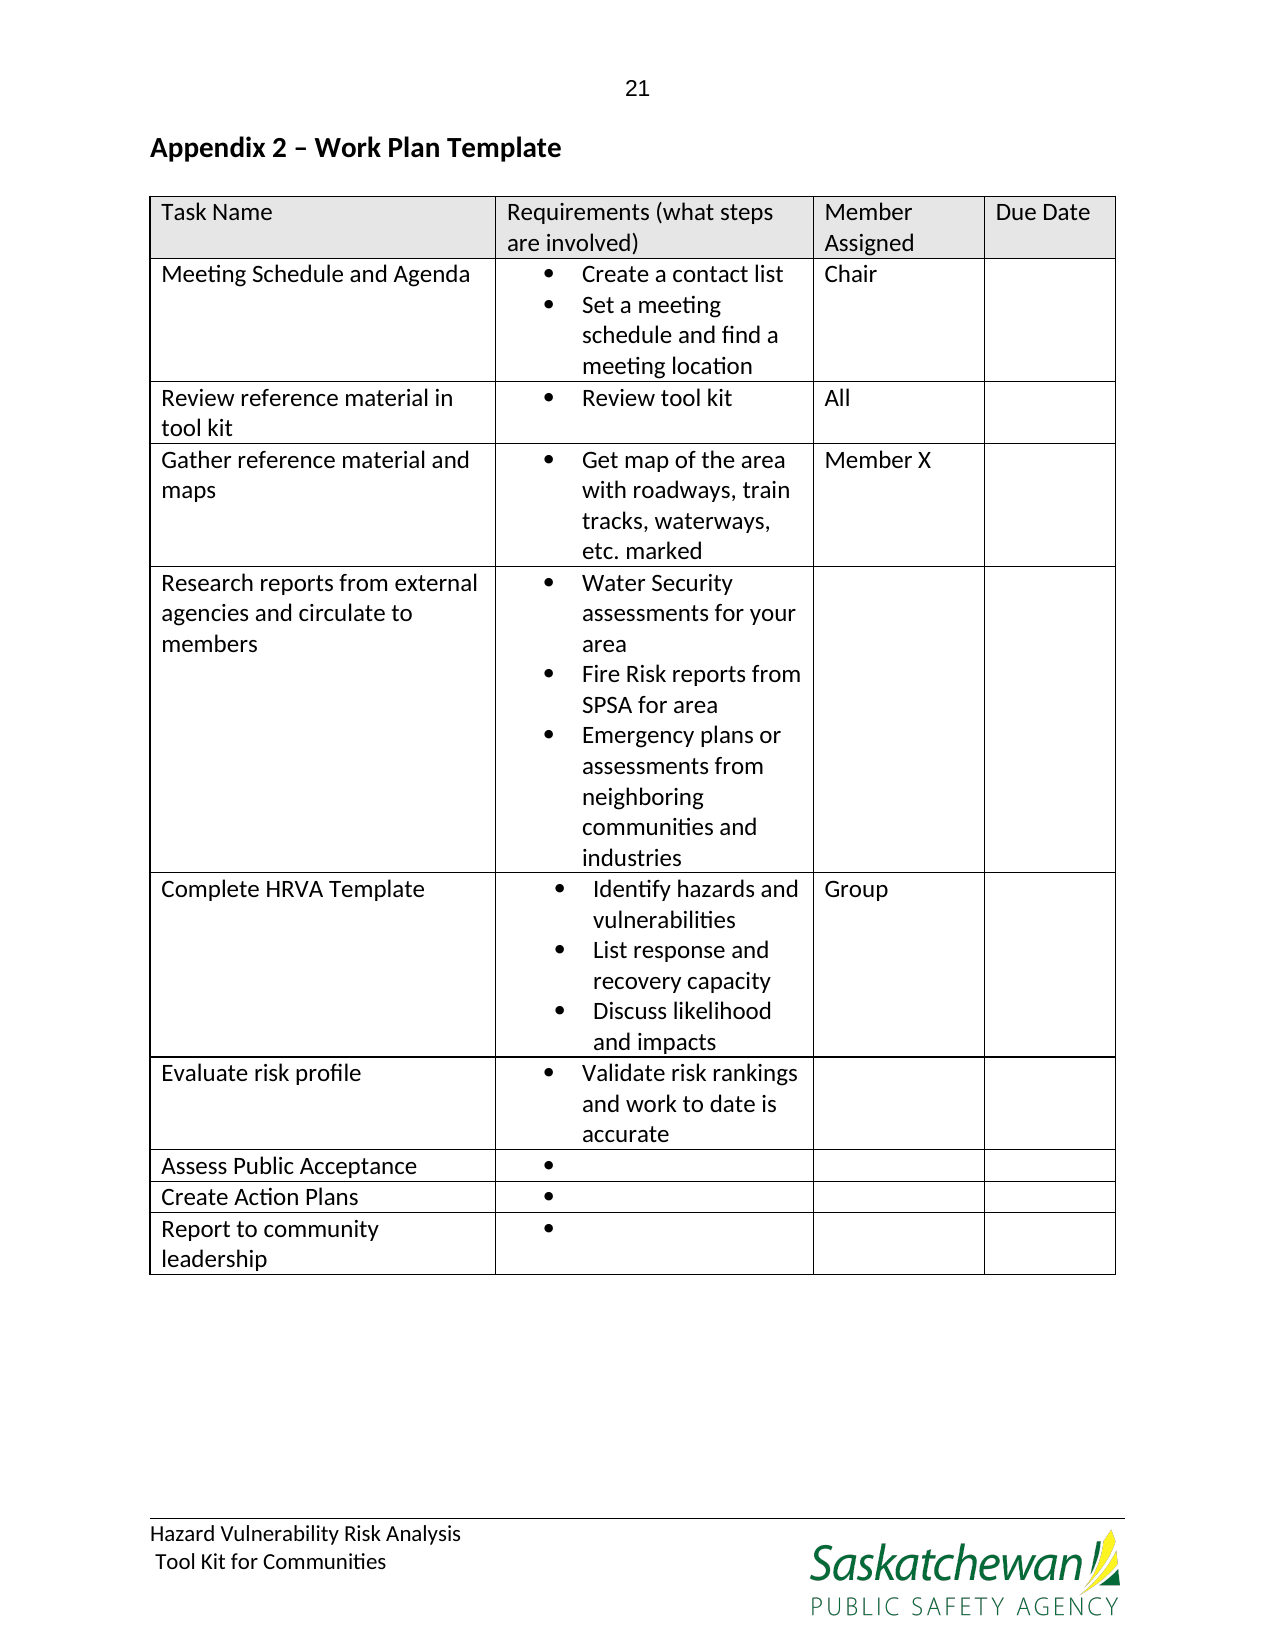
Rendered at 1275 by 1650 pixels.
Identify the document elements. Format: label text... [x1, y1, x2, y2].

table_cell Review tool kit [496, 382, 813, 443]
table_cell [496, 1150, 813, 1181]
table_cell Water Security assessments for your area Fire Risk reports from SPSA for area Emergency plans or assessments from neighboring communities and industries [496, 567, 813, 872]
table_header Member Assigned [814, 197, 984, 258]
table_cell Review reference material in tool kit [151, 382, 495, 443]
table_header Due Date [985, 197, 1115, 258]
table_cell Assess Public Acceptance [151, 1150, 495, 1181]
table_cell Gather reference material and maps [151, 444, 495, 566]
table_cell [985, 567, 1115, 872]
table_cell [985, 1182, 1115, 1212]
table_cell Research reports from external agencies and circulate to members [151, 567, 495, 872]
table_cell [496, 1182, 813, 1212]
picture [803, 1525, 1125, 1624]
table_cell Evaluate risk profile [151, 1058, 495, 1149]
table_cell [814, 1058, 984, 1149]
table_cell Create a contact list Set a meeting schedule and find a meeting location [496, 259, 813, 381]
table_cell [985, 444, 1115, 566]
table_cell Group [814, 873, 984, 1056]
table_cell Member X [814, 444, 984, 566]
table_cell Get map of the area with roadways, train tracks, waterways, etc. marked [496, 444, 813, 566]
table_cell Report to community leadership [151, 1213, 495, 1274]
table_cell Validate risk rankings and work to date is accurate [496, 1058, 813, 1149]
table_cell [814, 1182, 984, 1212]
table_cell Create Action Plans [151, 1182, 495, 1212]
table_cell [814, 1213, 984, 1274]
table_cell [985, 1058, 1115, 1149]
table_cell Chair [814, 259, 984, 381]
table_cell [985, 1150, 1115, 1181]
table_cell [985, 873, 1115, 1056]
subtitle Appendix 2 – Work Plan Template [150, 129, 1125, 165]
table_cell All [814, 382, 984, 443]
table_cell [985, 259, 1115, 381]
table_header Requirements (what steps are involved) [496, 197, 813, 258]
table_cell Identify hazards and vulnerabilities List response and recovery capacity Discuss likelihood and impacts [496, 873, 813, 1056]
table_cell [496, 1213, 813, 1274]
table_cell [814, 1150, 984, 1181]
table_cell [985, 1213, 1115, 1274]
table_cell Meeting Schedule and Agenda [151, 259, 495, 381]
table_cell [814, 567, 984, 872]
table_cell Complete HRVA Template [151, 873, 495, 1056]
table_cell [985, 382, 1115, 443]
table_header Task Name [151, 197, 495, 258]
